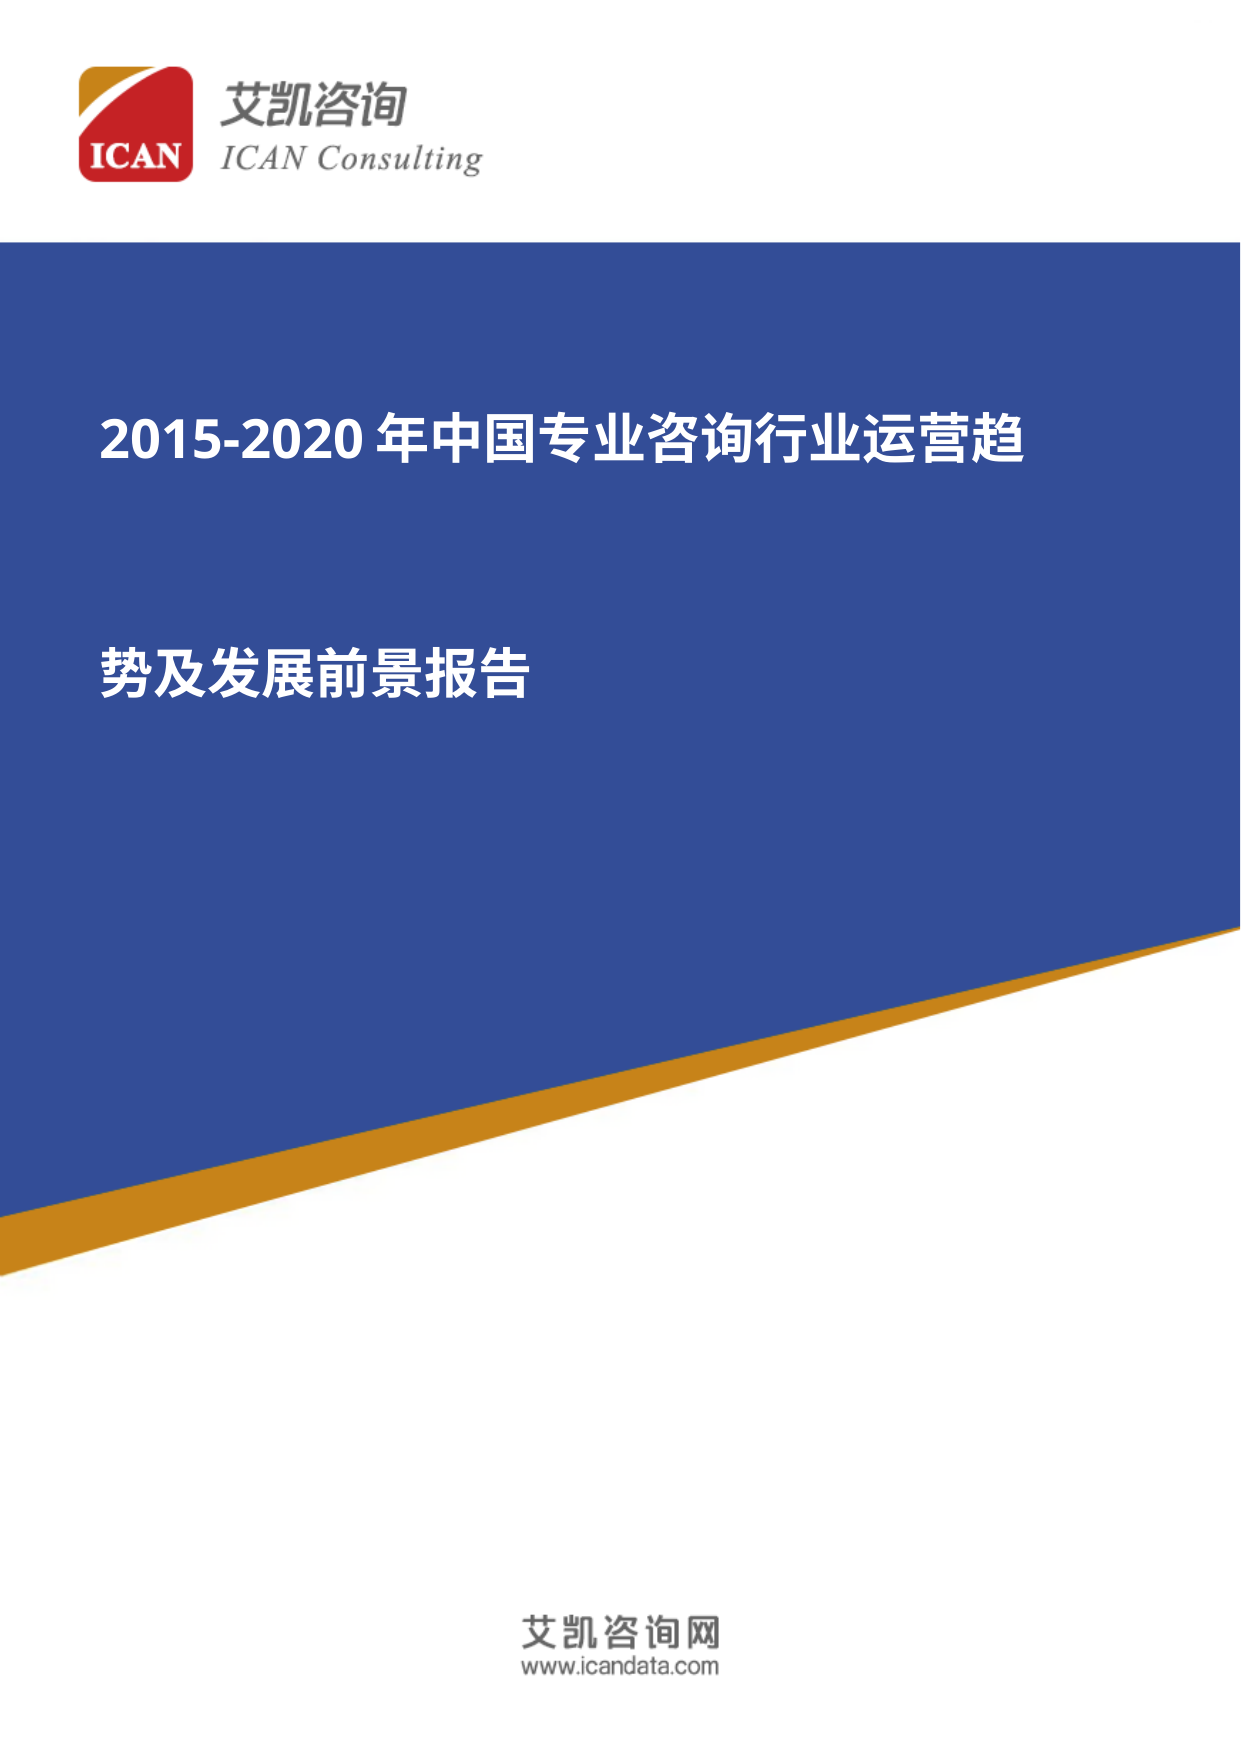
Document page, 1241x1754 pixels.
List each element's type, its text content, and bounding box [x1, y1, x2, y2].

subtitle 2015-2020年中国专业咨询行业运营趋势及发展前景报告 [99, 386, 1053, 718]
picture [0, 5, 1241, 1754]
